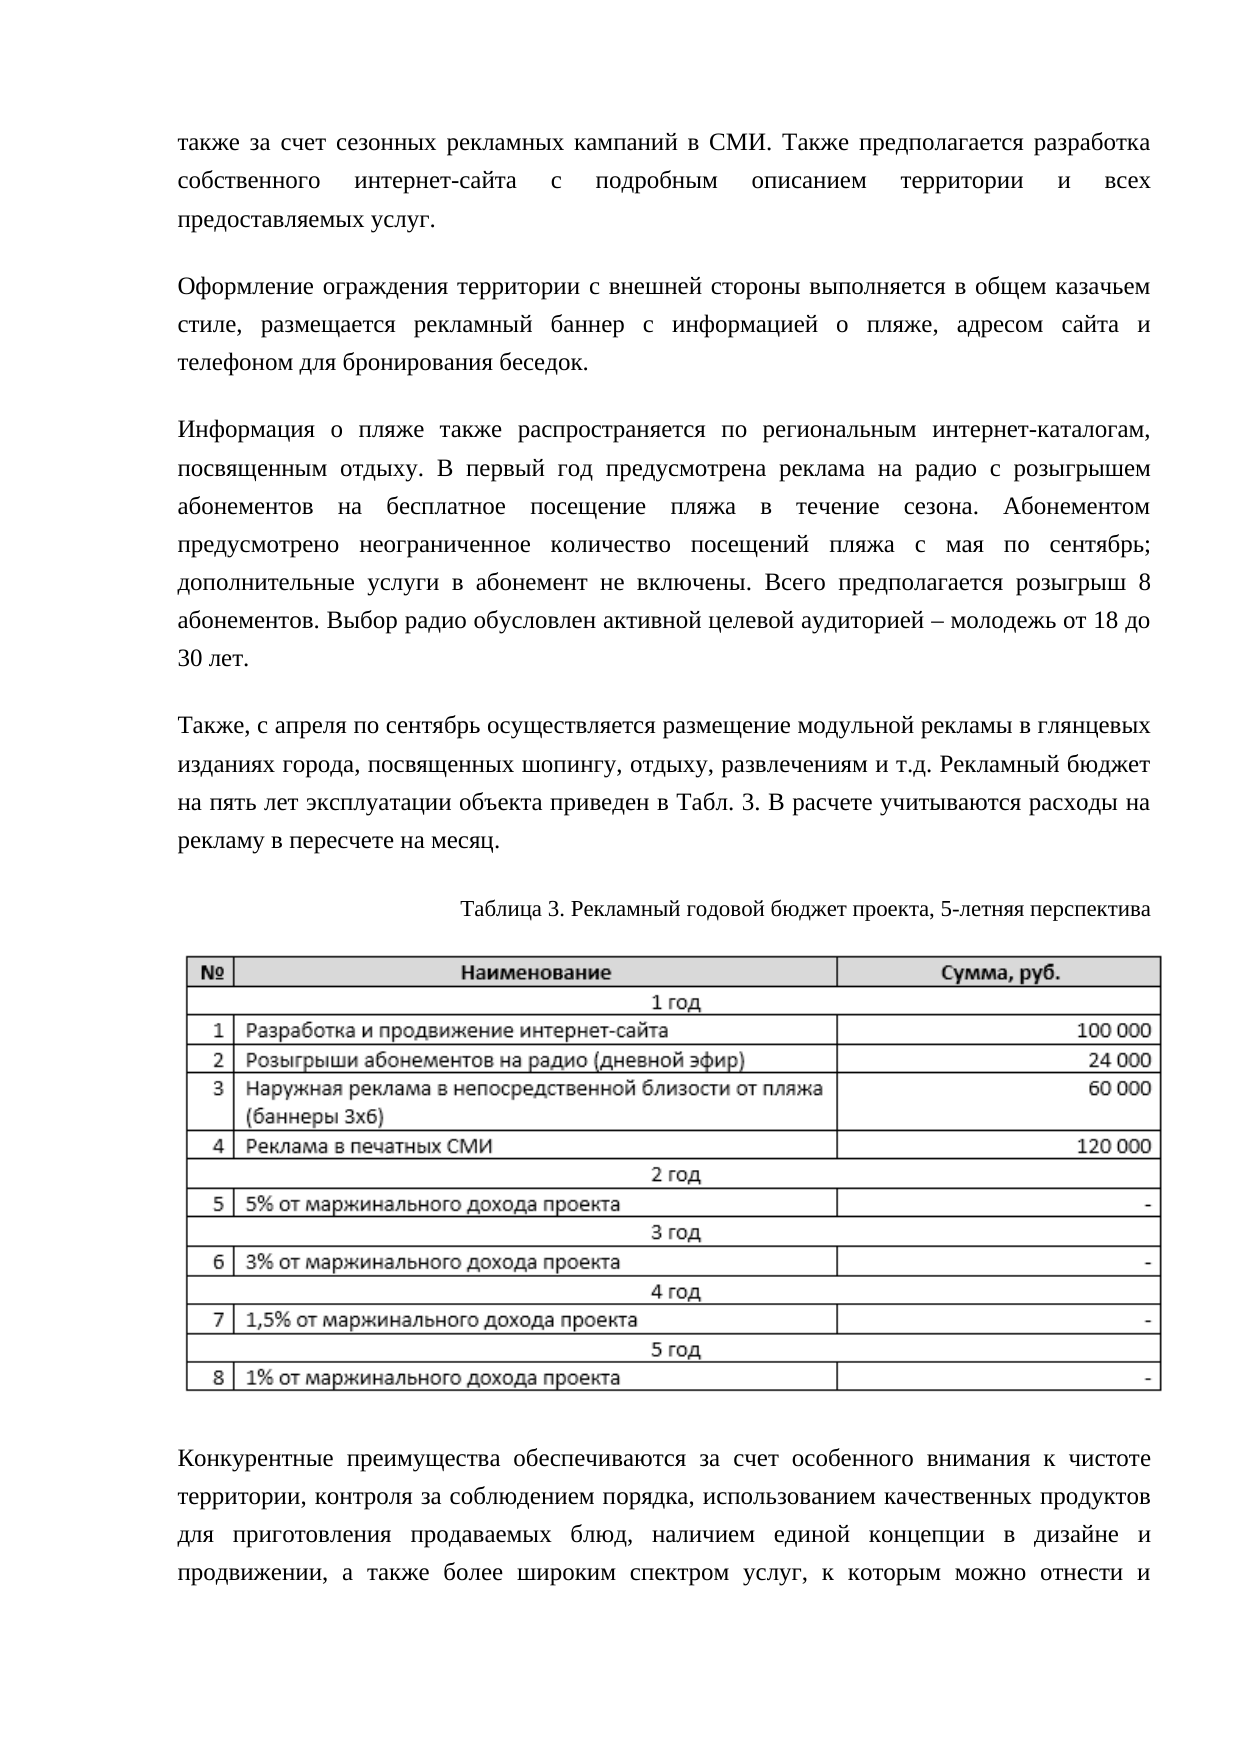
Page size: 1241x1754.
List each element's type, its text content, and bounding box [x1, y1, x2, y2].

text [177, 118, 1152, 232]
text Таблица 3. Рекламный годовой бюджет проекта, 5-летняя перспектива [177, 883, 1152, 921]
picture [177, 950, 1168, 1399]
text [177, 1433, 1152, 1586]
text Информация о пляже также распространяется по региональным интернет-каталогам, посвященным отдыху. В первый год предусмотрена реклама на радио с розыгрышем абонементов на бесплатное посещение пляжа в течение сезона. Абонементом предусмотрено неограниченное количество посещений пляжа с мая по сентябрь; дополнительные услуги в абонемент не включены. Всего предполагается розыгрыш 8 абонементов. Выбор радио обусловлен активной целевой аудиторией – молодежь от 18 до 30 лет. [177, 405, 1152, 672]
text Оформление ограждения территории с внешней стороны выполняется в общем казачьем стиле, размещается рекламный баннер с информацией о пляже, адресом сайта и телефоном для бронирования беседок. [177, 262, 1152, 376]
text Также, с апреля по сентябрь осуществляется размещение модульной рекламы в глянцевых изданиях города, посвященных шопингу, отдыху, развлечениям и т.д. Рекламный бюджет на пять лет эксплуатации объекта приведен в Табл. 3. В расчете учитываются расходы на рекламу в пересчете на месяц. [177, 701, 1152, 854]
